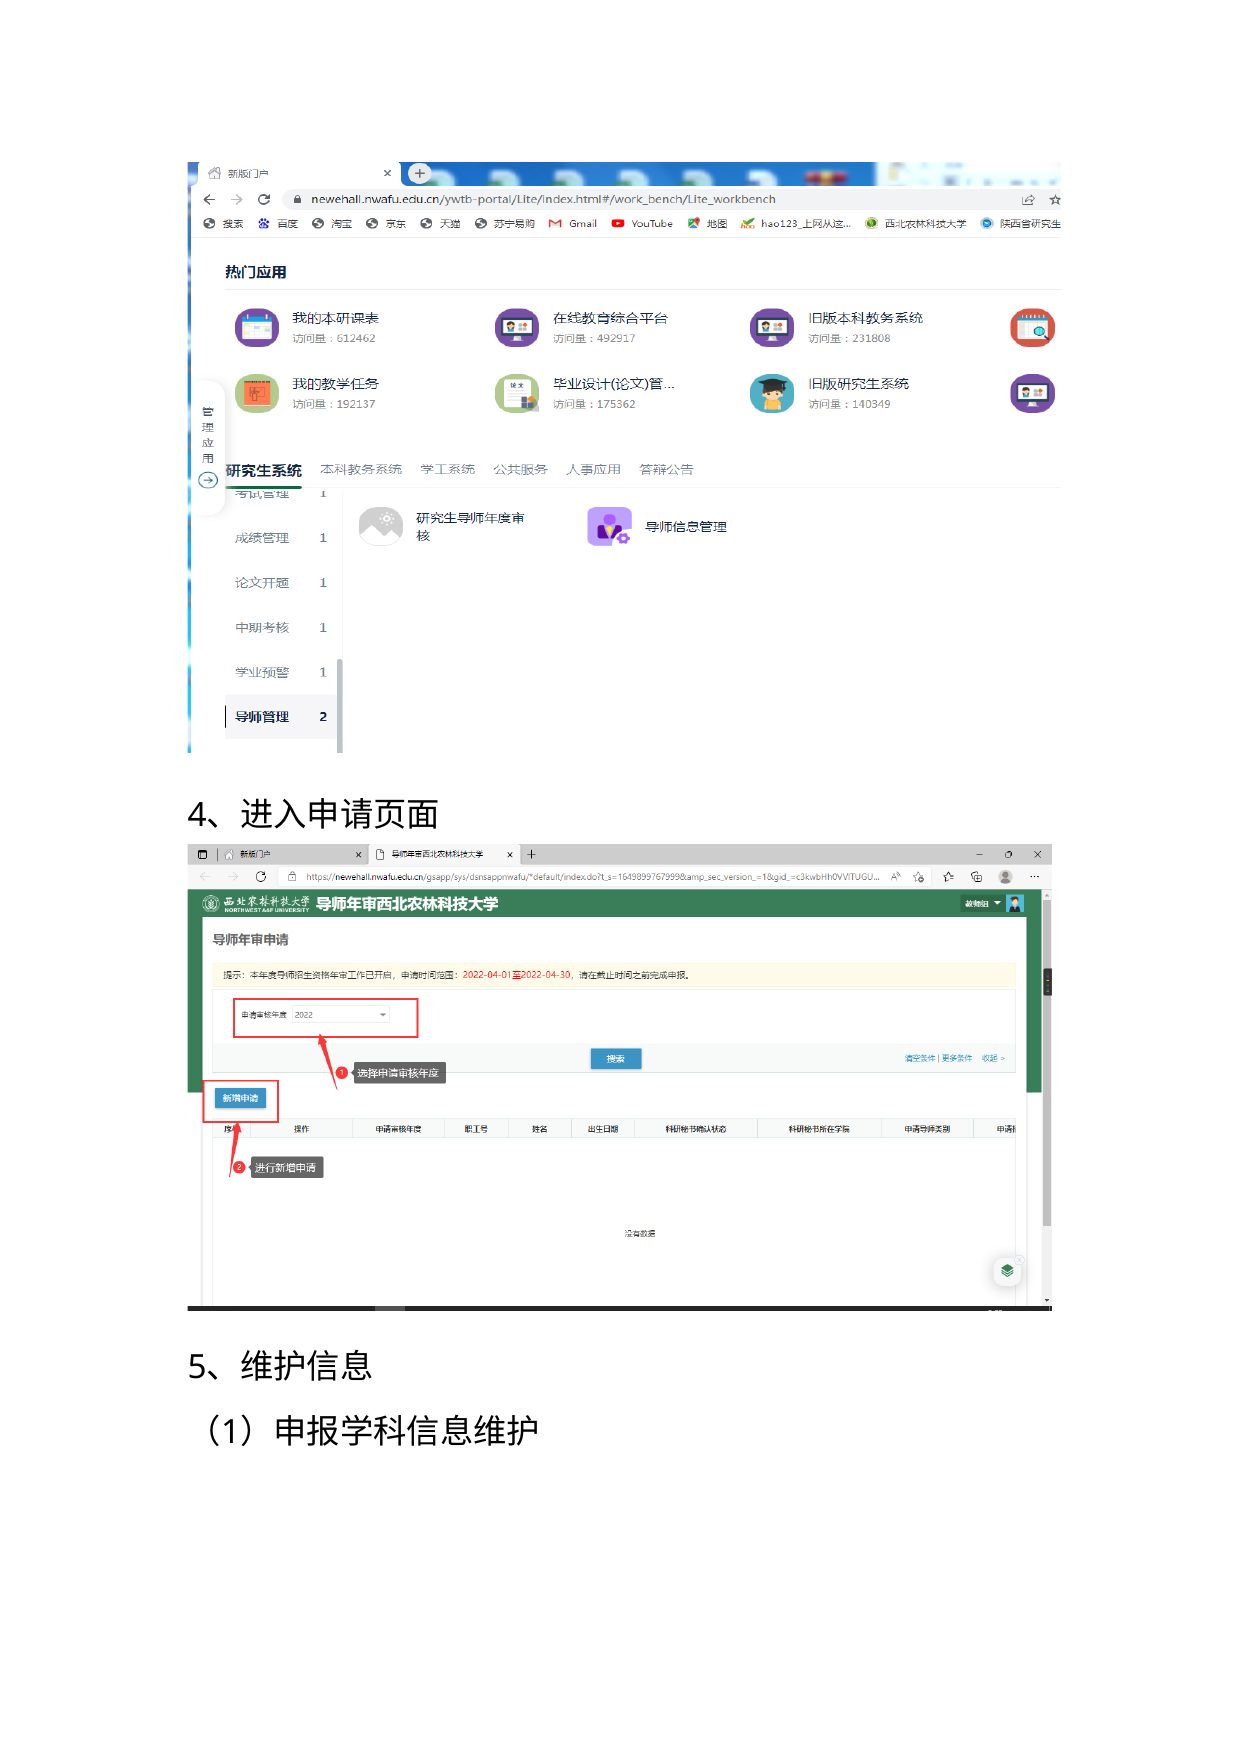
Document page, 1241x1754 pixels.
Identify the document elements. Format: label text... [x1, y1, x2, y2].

picture [187, 844, 1052, 1311]
list 维护信息 [187, 1332, 1053, 1397]
list 进入申请页面 [187, 779, 1053, 844]
text （1）申报学科信息维护 [187, 1397, 1053, 1462]
picture [187, 162, 1061, 753]
